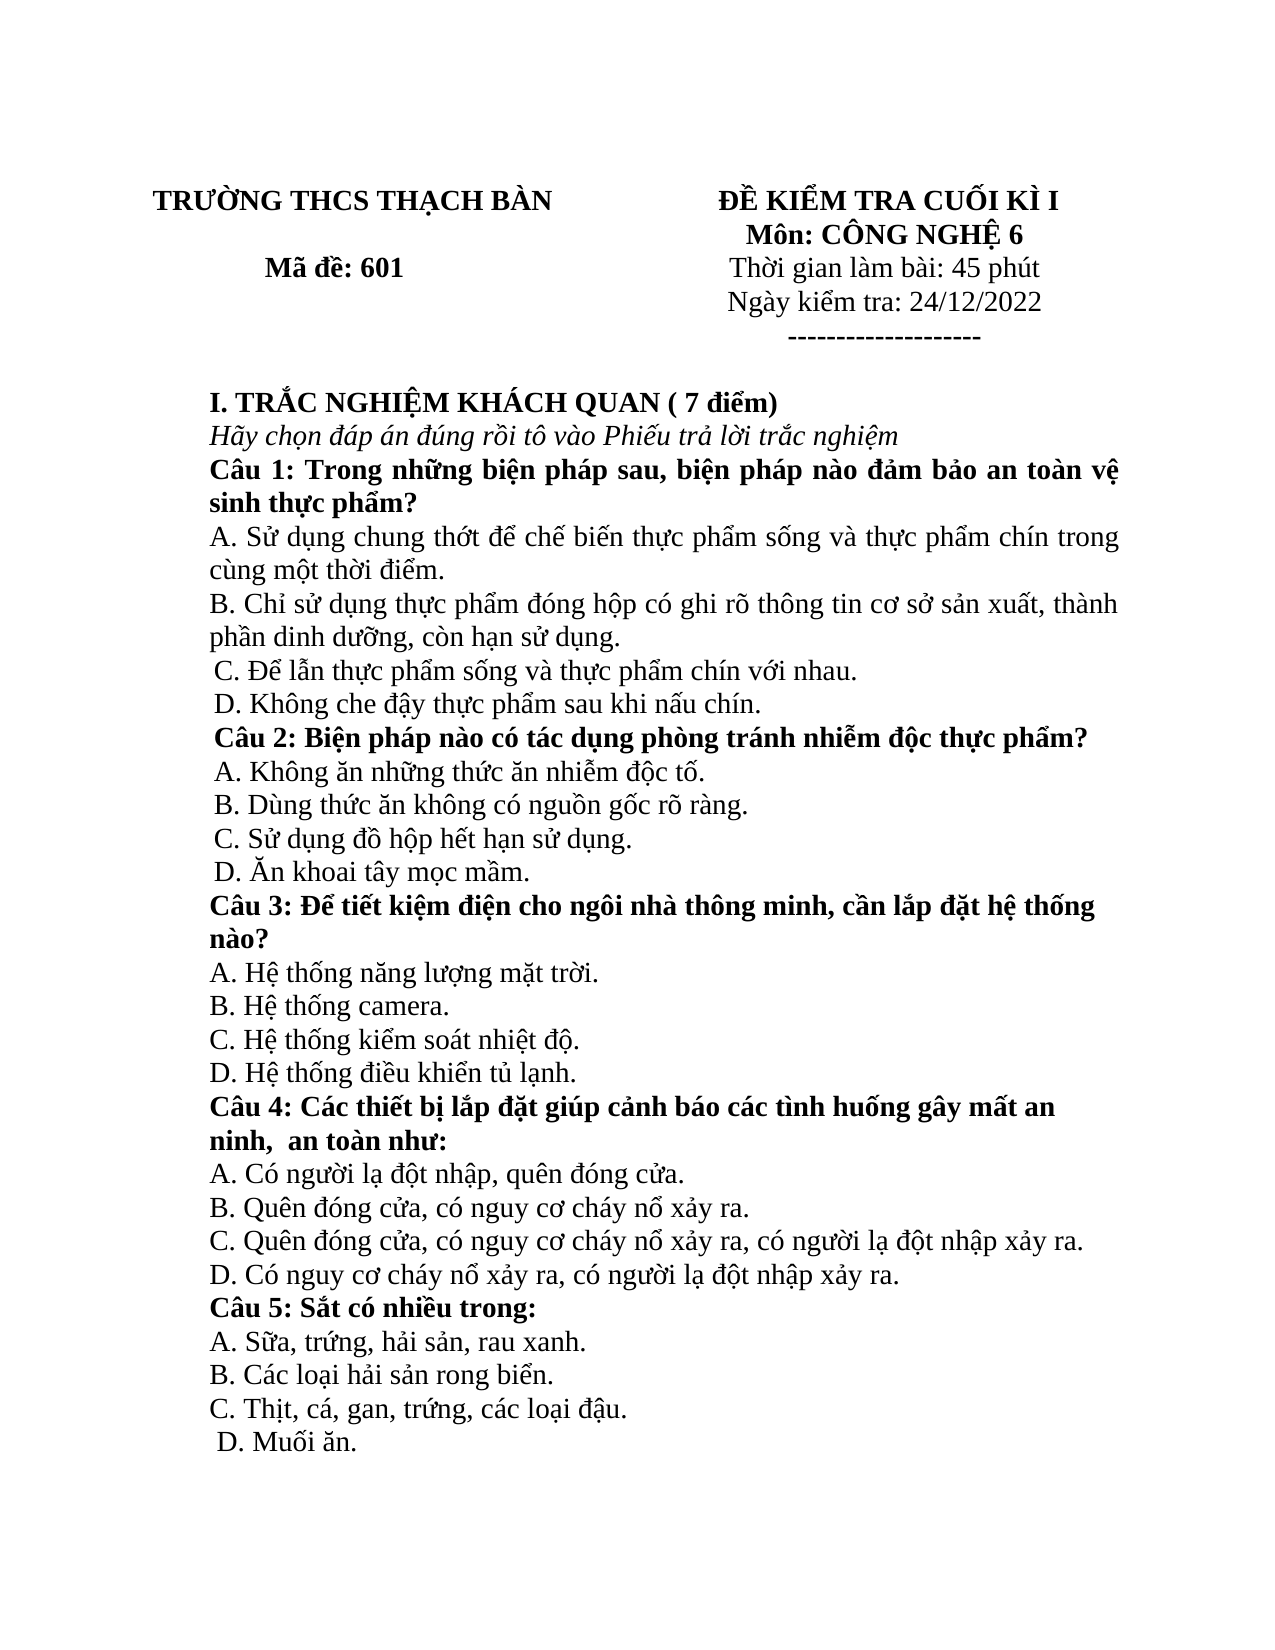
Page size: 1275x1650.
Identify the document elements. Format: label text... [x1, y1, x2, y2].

text C. Quên đóng cửa, có nguy cơ cháy nổ xảy ra, có người lạ đột nhập xảy ra. [150, 1223, 1125, 1257]
text C. Thịt, cá, gan, trứng, các loại đậu. [150, 1391, 1125, 1424]
text C. Hệ thống kiểm soát nhiệt độ. [150, 1022, 1125, 1056]
text D. Hệ thống điều khiển tủ lạnh. [150, 1056, 1125, 1089]
text A. Có người lạ đột nhập, quên đóng cửa. [150, 1156, 1125, 1190]
text C. Để lẫn thực phẩm sống và thực phẩm chín với nhau. [154, 653, 1121, 687]
text Câu 5: Sắt có nhiều trong: [150, 1290, 1125, 1324]
table_header ĐỀ KIỂM TRA CUỐI KÌ I Môn: CÔNG NGHỆ 6 Thời gian làm bài: 45 phút Ngày kiểm tra: 24/12/2022 -------------------- [585, 184, 1192, 351]
text B. Hệ thống camera. [150, 988, 1125, 1022]
text C. Sử dụng đồ hộp hết hạn sử dụng. [154, 821, 1121, 854]
text A. Sữa, trứng, hải sản, rau xanh. [150, 1324, 1125, 1357]
text I. TRẮC NGHIỆM KHÁCH QUAN ( 7 điểm) [150, 385, 1125, 418]
text B. Quên đóng cửa, có nguy cơ cháy nổ xảy ra. [150, 1190, 1125, 1223]
text Câu 3: Để tiết kiệm điện cho ngôi nhà thông minh, cần lắp đặt hệ thống nào? [209, 888, 1125, 955]
text Hãy chọn đáp án đúng rồi tô vào Phiếu trả lời trắc nghiệm [150, 418, 1125, 452]
table_header TRƯỜNG THCS THẠCH BÀN Mã đề: 601 [83, 184, 585, 351]
text D. Không che đậy thực phẩm sau khi nấu chín. [154, 687, 1121, 720]
text A. Hệ thống năng lượng mặt trời. [150, 955, 1125, 988]
text Câu 1: Trong những biện pháp sau, biện pháp nào đảm bảo an toàn vệ sinh thực phẩm? [209, 452, 1121, 519]
text B. Các loại hải sản rong biển. [150, 1357, 1125, 1391]
text D. Có nguy cơ cháy nổ xảy ra, có người lạ đột nhập xảy ra. [150, 1257, 1125, 1290]
text B. Chỉ sử dụng thực phẩm đóng hộp có ghi rõ thông tin cơ sở sản xuất, thành phần dinh dưỡng, còn hạn sử dụng. [209, 586, 1121, 653]
text Câu 4: Các thiết bị lắp đặt giúp cảnh báo các tình huống gây mất an ninh, an toàn như: [209, 1089, 1125, 1156]
text A. Sử dụng chung thớt để chế biến thực phẩm sống và thực phẩm chín trong cùng một thời điểm. [209, 519, 1121, 586]
text Câu 2: Biện pháp nào có tác dụng phòng tránh nhiễm độc thực phẩm? [154, 720, 1121, 754]
text D. Ăn khoai tây mọc mầm. [154, 854, 1121, 888]
text A. Không ăn những thức ăn nhiễm độc tố. [154, 754, 1121, 787]
text D. Muối ăn. [150, 1424, 1125, 1458]
text B. Dùng thức ăn không có nguồn gốc rõ ràng. [154, 787, 1121, 821]
